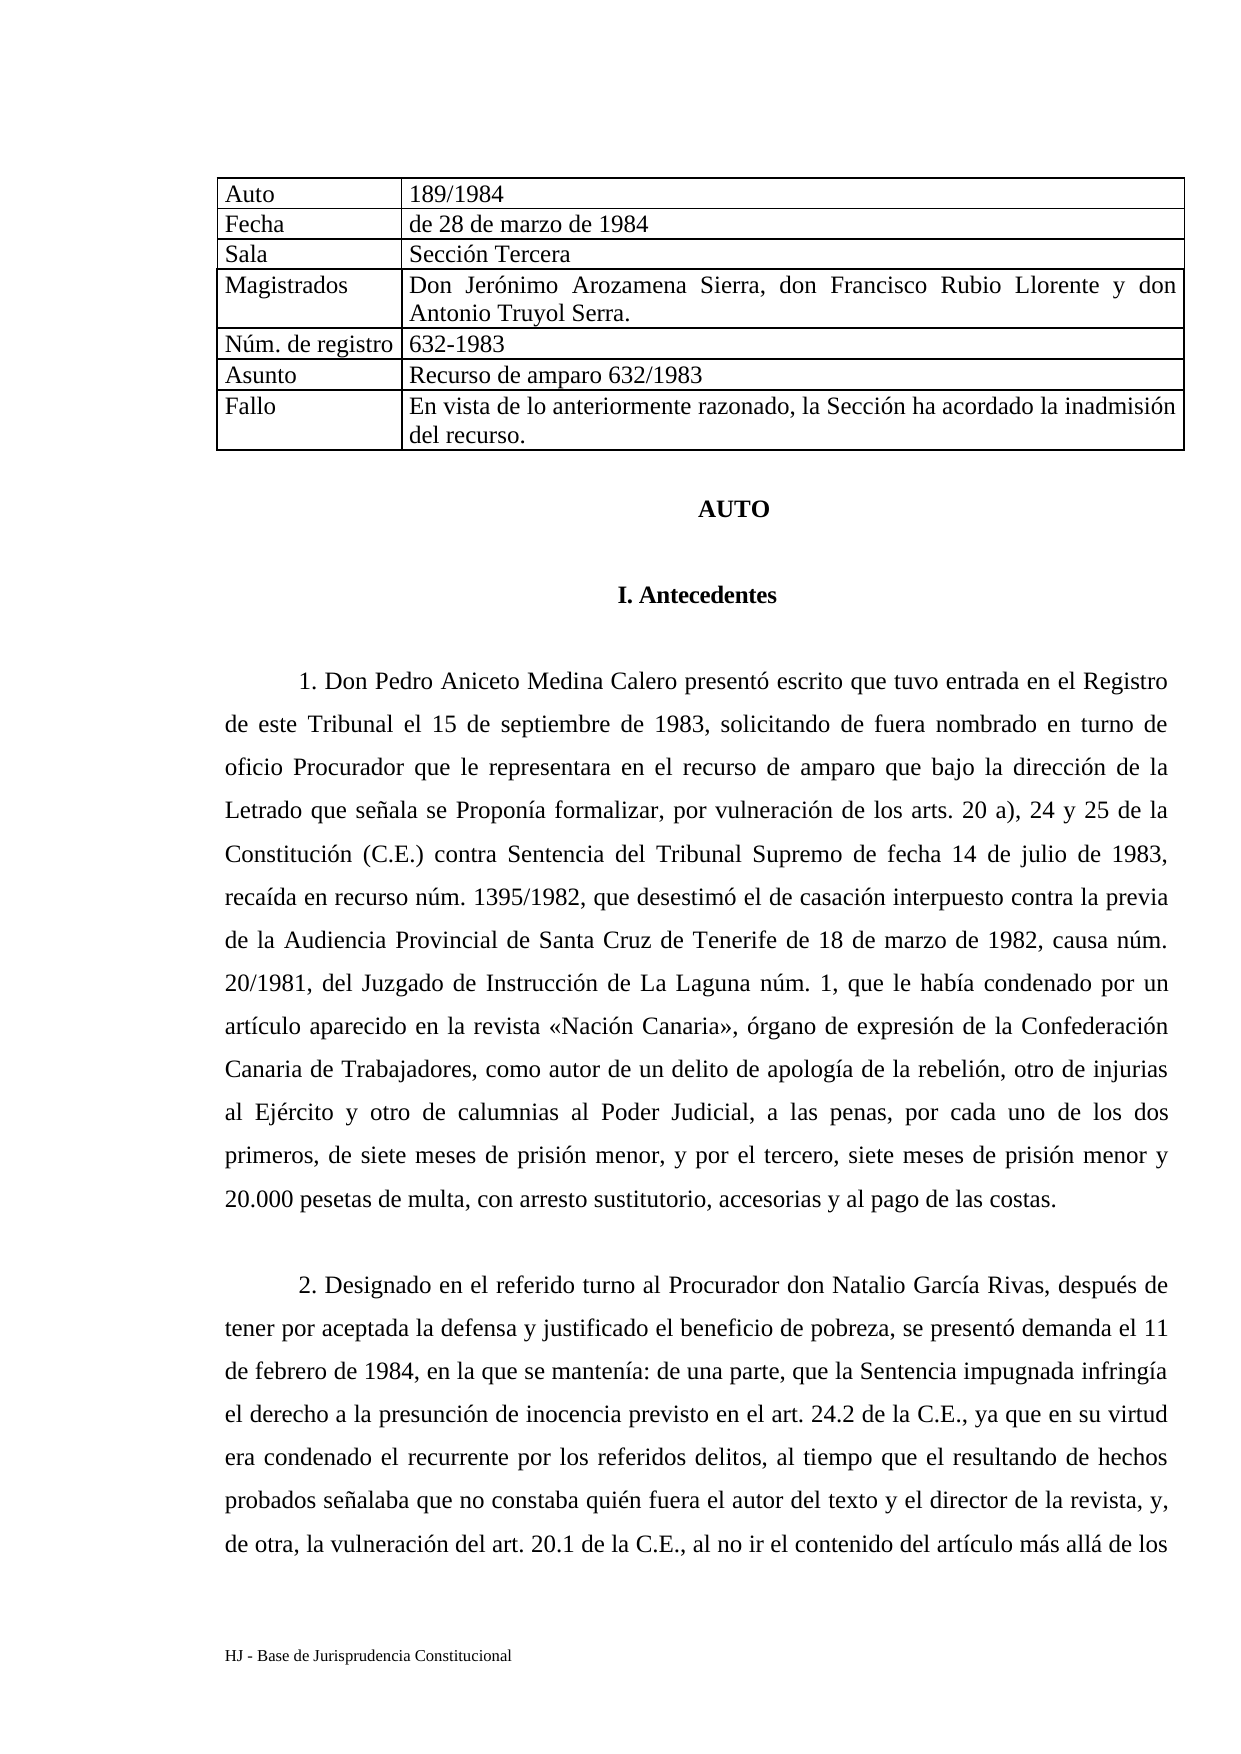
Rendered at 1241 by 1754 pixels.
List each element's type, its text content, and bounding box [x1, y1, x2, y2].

text AUTO [224, 494, 1169, 522]
table_header 189/1984 [402, 179, 1184, 207]
table_cell Asunto [218, 360, 401, 389]
text I. Antecedentes [224, 580, 1169, 609]
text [224, 1270, 1169, 1557]
table_cell En vista de lo anteriormente razonado, la Sección ha acordado la inadmisión del recurso. [403, 391, 1183, 448]
table_cell 632-1983 [403, 329, 1183, 358]
table_cell Sección Tercera [402, 240, 1184, 268]
table_cell Núm. de registro [218, 329, 401, 358]
table_header Auto [218, 179, 401, 207]
table_cell Magistrados [218, 270, 401, 327]
table_cell Recurso de amparo 632/1983 [403, 360, 1183, 389]
table_cell Fallo [218, 391, 401, 448]
table_cell Don Jerónimo Arozamena Sierra, don Francisco Rubio Llorente y don Antonio Truyol Serra. [403, 270, 1183, 327]
text 1. Don Pedro Aniceto Medina Calero presentó escrito que tuvo entrada en el Registro de este Tribunal el 15 de septiembre de 1983, solicitando de fuera nombrado en turno de oficio Procurador que le representara en el recurso de amparo que bajo la dirección de la Letrado que señala se Proponía formalizar, por vulneración de los arts. 20 a), 24 y 25 de la Constitución (C.E.) contra Sentencia del Tribunal Supremo de fecha 14 de julio de 1983, recaída en recurso núm. 1395/1982, que desestimó el de casación interpuesto contra la previa de la Audiencia Provincial de Santa Cruz de Tenerife de 18 de marzo de 1982, causa núm. 20/1981, del Juzgado de Instrucción de La Laguna núm. 1, que le había condenado por un artículo aparecido en la revista «Nación Canaria», órgano de expresión de la Confederación Canaria de Trabajadores, como autor de un delito de apología de la rebelión, otro de injurias al Ejército y otro de calumnias al Poder Judicial, a las penas, por cada uno de los dos primeros, de siete meses de prisión menor, y por el tercero, siete meses de prisión menor y 20.000 pesetas de multa, con arresto sustitutorio, accesorias y al pago de las costas. [224, 666, 1169, 1212]
table_cell Fecha [218, 209, 401, 238]
table_cell Sala [218, 240, 401, 268]
table_cell de 28 de marzo de 1984 [402, 209, 1184, 238]
